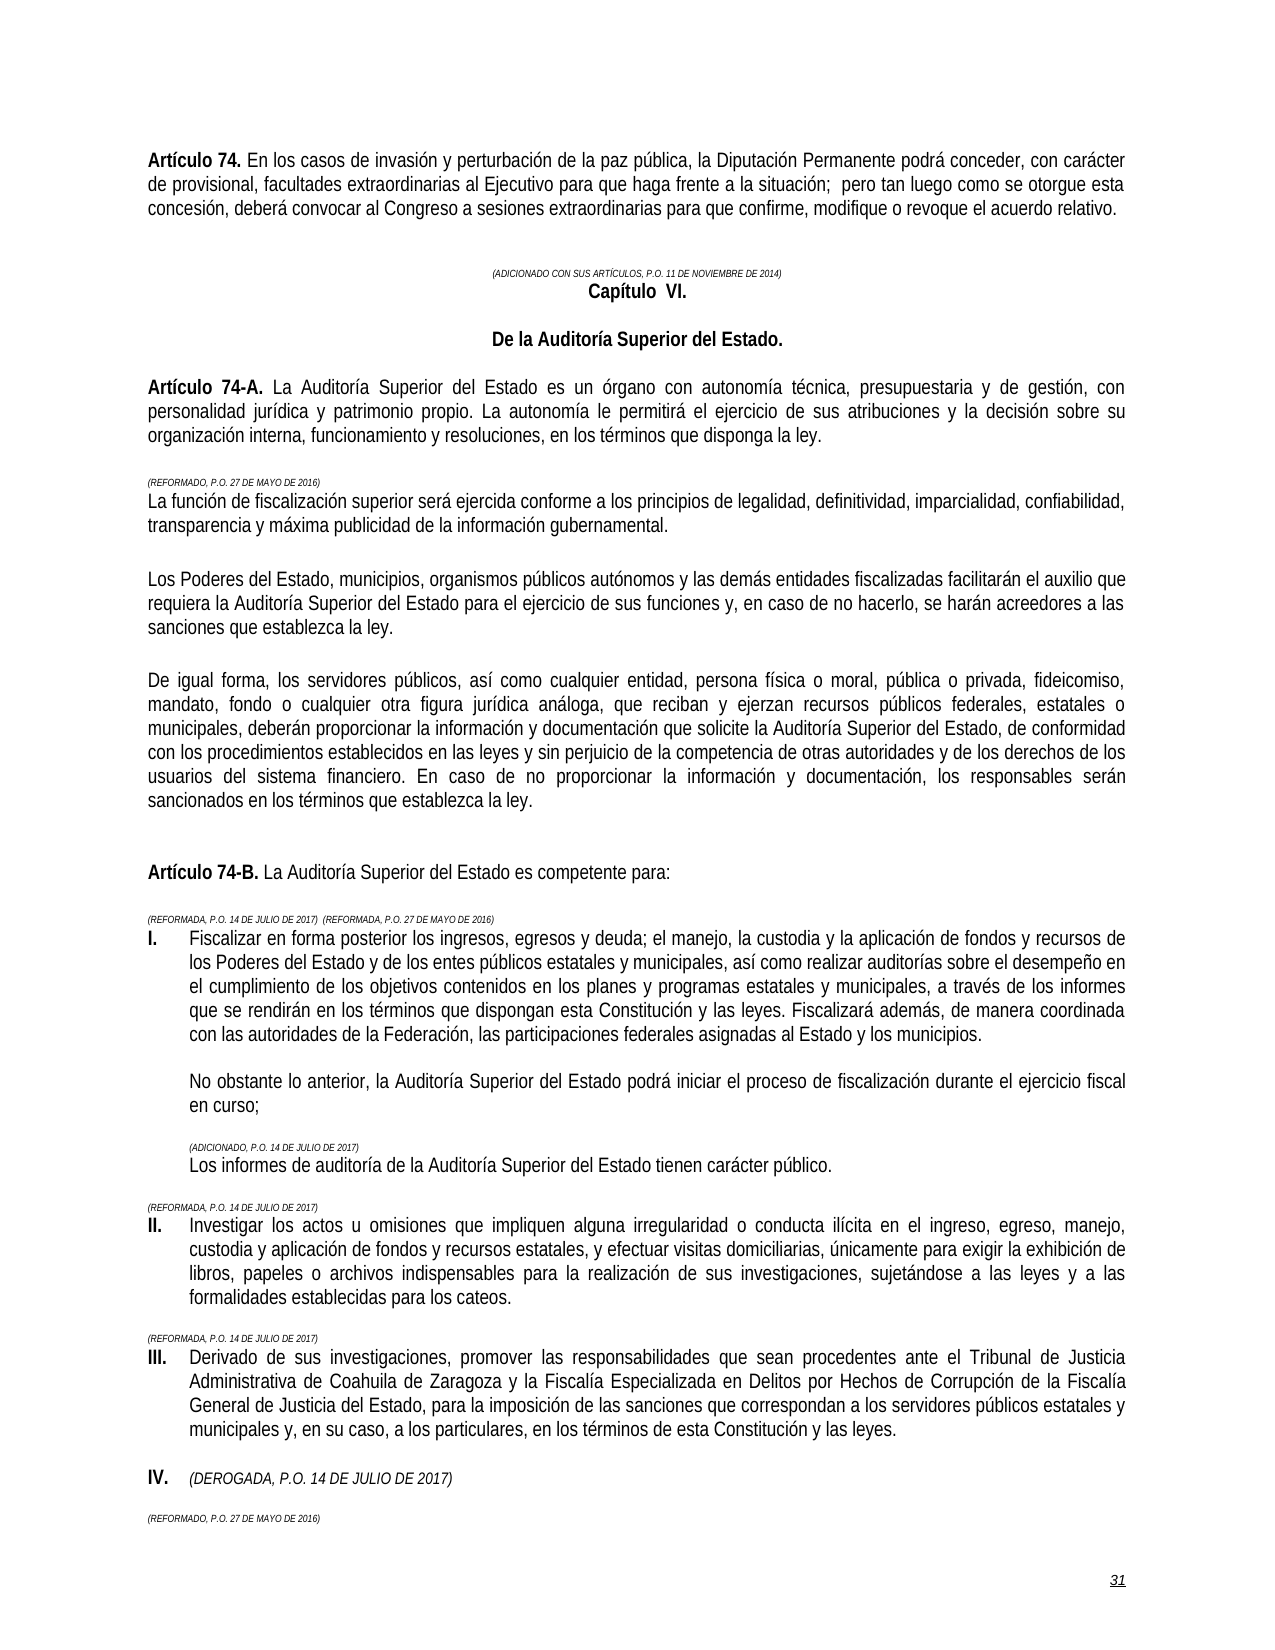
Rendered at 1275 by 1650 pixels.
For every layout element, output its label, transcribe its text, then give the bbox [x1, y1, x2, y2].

text IV. (DEROGADA, P.O. 14 DE JULIO DE 2017) [148, 1465, 1127, 1489]
text De la Auditoría Superior del Estado. [148, 327, 1127, 351]
text Artículo 74-A. La Auditoría Superior del Estado es un órgano con autonomía técnica, presupuestaria y de gestión, con personalidad jurídica y patrimonio propio. La autonomía le permitirá el ejercicio de sus atribuciones y la decisión sobre su organización interna, funcionamiento y resoluciones, en los términos que disponga la ley. [148, 375, 1127, 447]
text III. Derivado de sus investigaciones, promover las responsabilidades que sean procedentes ante el Tribunal de Justicia Administrativa de Coahuila de Zaragoza y la Fiscalía Especializada en Delitos por Hechos de Corrupción de la Fiscalía General de Justicia del Estado, para la imposición de las sanciones que correspondan a los servidores públicos estatales y municipales y, en su caso, a los particulares, en los términos de esta Constitución y las leyes. [148, 1345, 1127, 1441]
text II. Investigar los actos u omisiones que impliquen alguna irregularidad o conducta ilícita en el ingreso, egreso, manejo, custodia y aplicación de fondos y recursos estatales, y efectuar visitas domiciliarias, únicamente para exigir la exhibición de libros, papeles o archivos indispensables para la realización de sus investigaciones, sujetándose a las leyes y a las formalidades establecidas para los cateos. [148, 1213, 1127, 1309]
text La función de fiscalización superior será ejercida conforme a los principios de legalidad, definitividad, imparcialidad, confiabilidad, transparencia y máxima publicidad de la información gubernamental. [148, 489, 1127, 537]
text De igual forma, los servidores públicos, así como cualquier entidad, persona física o moral, pública o privada, fideicomiso, mandato, fondo o cualquier otra figura jurídica análoga, que reciban y ejerzan recursos públicos federales, estatales o municipales, deberán proporcionar la información y documentación que solicite la Auditoría Superior del Estado, de conformidad con los procedimientos establecidos en las leyes y sin perjuicio de la competencia de otras autoridades y de los derechos de los usuarios del sistema financiero. En caso de no proporcionar la información y documentación, los responsables serán sancionados en los términos que establezca la ley. [148, 668, 1127, 812]
text No obstante lo anterior, la Auditoría Superior del Estado podrá iniciar el proceso de fiscalización durante el ejercicio fiscal en curso; [189, 1069, 1127, 1117]
text Artículo 74-B. La Auditoría Superior del Estado es competente para: [148, 860, 1127, 884]
text I. Fiscalizar en forma posterior los ingresos, egresos y deuda; el manejo, la custodia y la aplicación de fondos y recursos de los Poderes del Estado y de los entes públicos estatales y municipales, así como realizar auditorías sobre el desempeño en el cumplimiento de los objetivos contenidos en los planes y programas estatales y municipales, a través de los informes que se rendirán en los términos que dispongan esta Constitución y las leyes. Fiscalizará además, de manera coordinada con las autoridades de la Federación, las participaciones federales asignadas al Estado y los municipios. [148, 926, 1127, 1046]
text Los Poderes del Estado, municipios, organismos públicos autónomos y las demás entidades fiscalizadas facilitarán el auxilio que requiera la Auditoría Superior del Estado para el ejercicio de sus funciones y, en caso de no hacerlo, se harán acreedores a las sanciones que establezca la ley. [148, 567, 1127, 638]
text Capítulo VI. [148, 279, 1127, 303]
text Artículo 74. En los casos de invasión y perturbación de la paz pública, la Diputación Permanente podrá conceder, con carácter de provisional, facultades extraordinarias al Ejecutivo para que haga frente a la situación; pero tan luego como se otorgue esta concesión, deberá convocar al Congreso a sesiones extraordinarias para que confirme, modifique o revoque el acuerdo relativo. [148, 148, 1127, 219]
text Los informes de auditoría de la Auditoría Superior del Estado tienen carácter público. [189, 1153, 1127, 1177]
